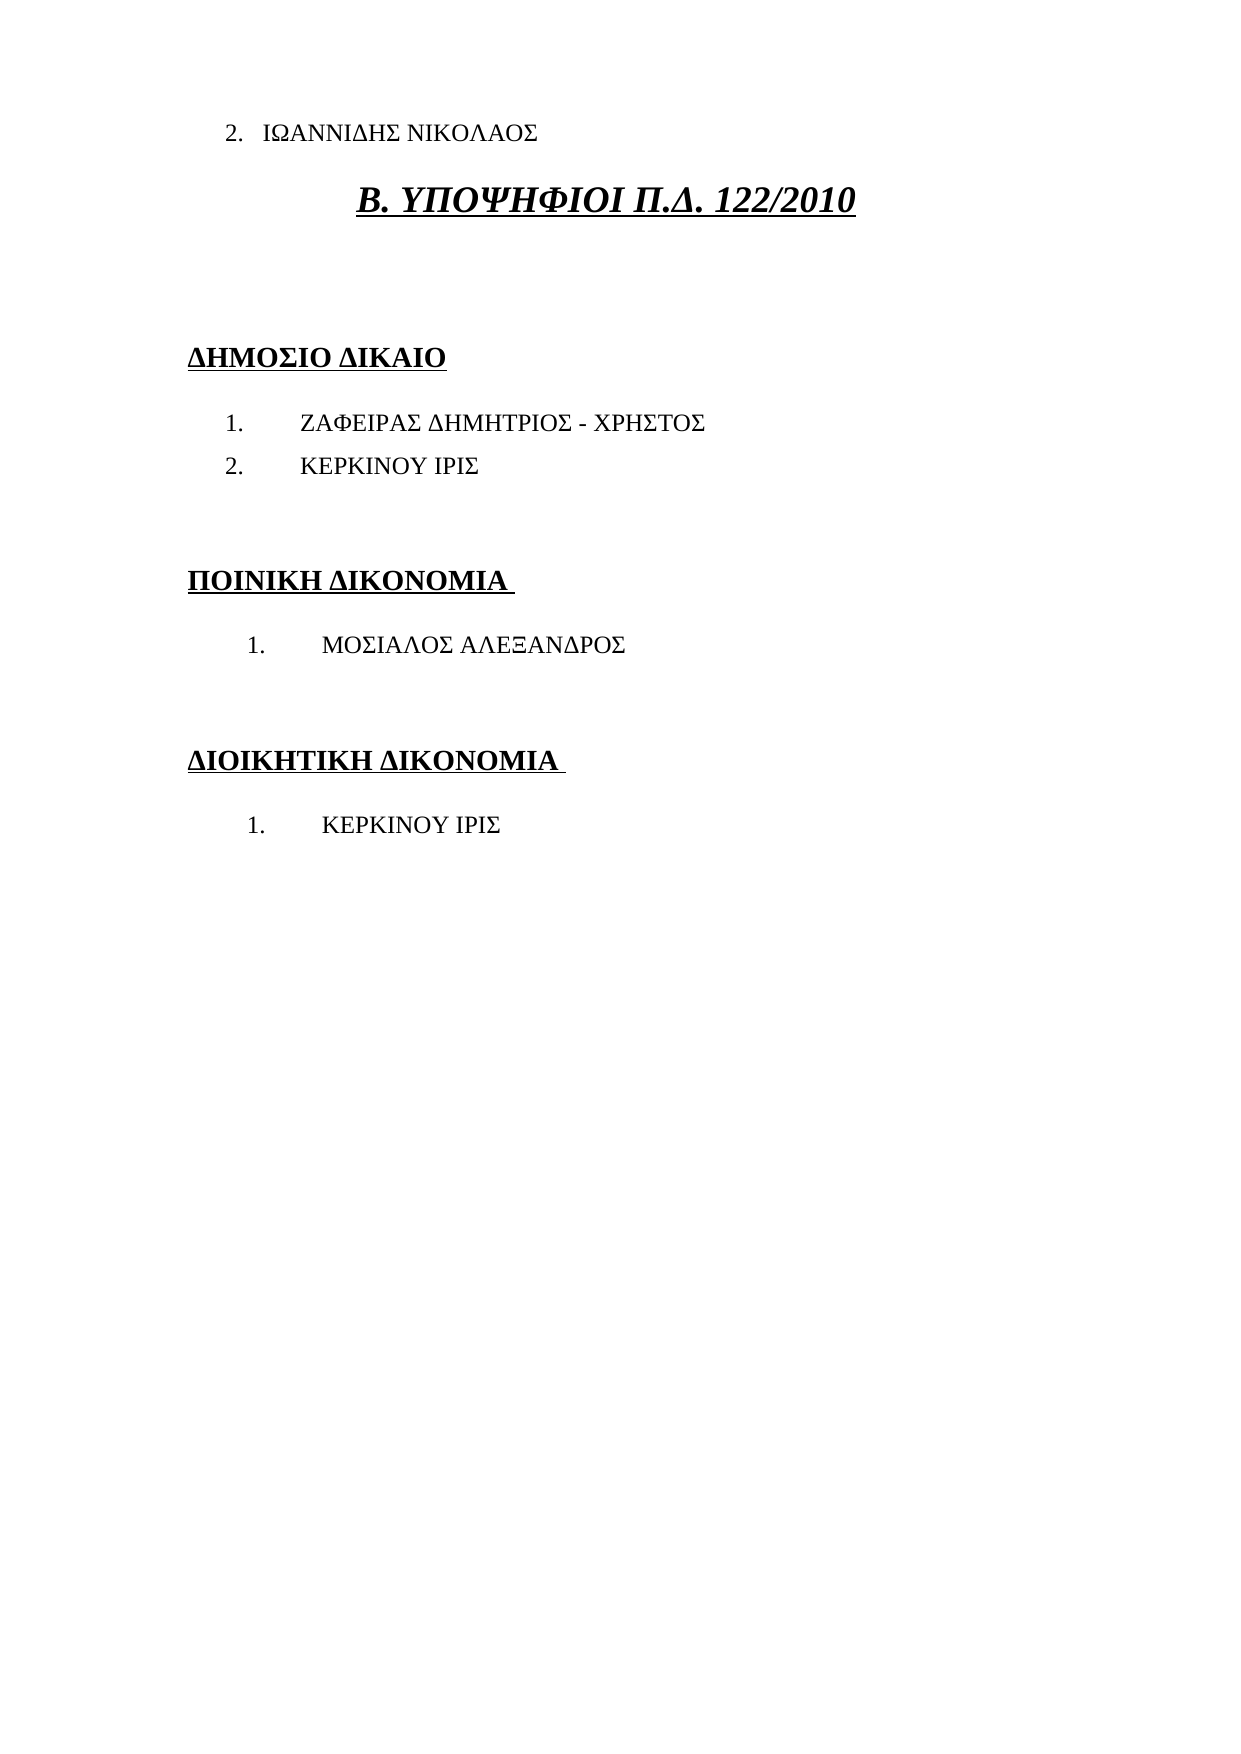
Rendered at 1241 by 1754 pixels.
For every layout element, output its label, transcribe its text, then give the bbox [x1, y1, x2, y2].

text ΔΙΟΙΚΗΤΙΚΗ ΔΙΚΟΝΟΜΙΑ [187, 743, 1053, 776]
text ΠΟΙΝΙΚΗ ΔΙΚΟΝΟΜΙΑ [187, 563, 1053, 597]
list ΙΩΑΝΝΙΔΗΣ ΝΙΚΟΛΑΟΣ [225, 118, 1053, 147]
list ΚΕΡΚΙΝΟΥ ΙΡΙΣ [225, 451, 1053, 479]
text Β. ΥΠΟΨΗΦΙΟΙ Π.Δ. 122/2010 [187, 178, 1053, 221]
list ΚΕΡΚΙΝΟΥ ΙΡΙΣ [247, 810, 1053, 838]
list ΖΑΦΕΙΡΑΣ ΔΗΜΗΤΡΙΟΣ - ΧΡΗΣΤΟΣ [225, 408, 1053, 436]
list ΜΟΣΙΑΛΟΣ ΑΛΕΞΑΝΔΡΟΣ [247, 630, 1053, 659]
text ΔΗΜΟΣΙΟ ΔΙΚΑΙΟ [187, 341, 1053, 374]
